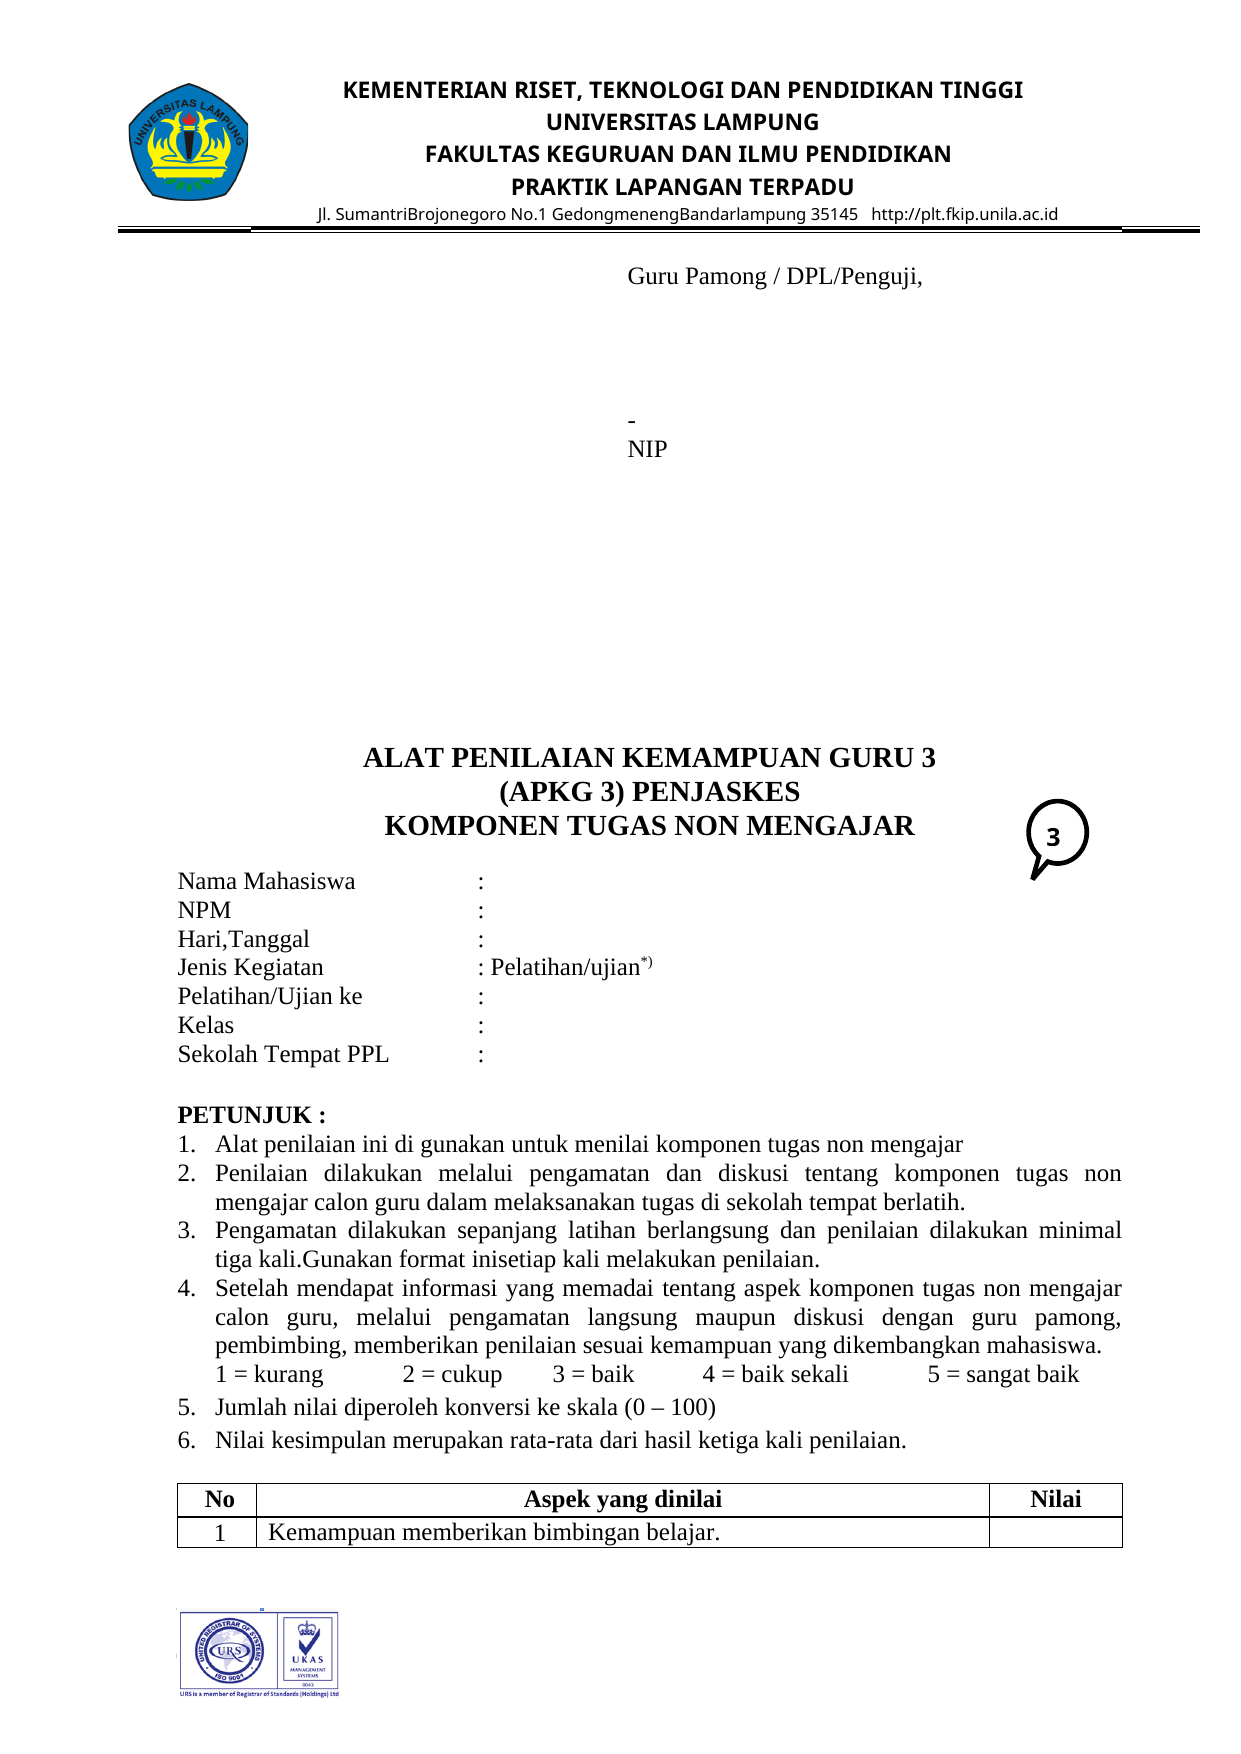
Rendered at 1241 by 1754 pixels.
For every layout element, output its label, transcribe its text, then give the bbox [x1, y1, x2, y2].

text Guru Pamong / DPL/Penguji, [602, 261, 1122, 290]
table_cell Kemampuan memberikan bimbingan belajar. [257, 1518, 989, 1547]
text Nama Mahasiswa : [177, 866, 1122, 895]
table_header Aspek yang dinilai [257, 1484, 989, 1516]
text NIP [602, 434, 1122, 463]
text Pelatihan/Ujian ke : [177, 981, 1122, 1010]
text - [602, 405, 1122, 434]
picture [128, 83, 249, 201]
list Jumlah nilai diperoleh konversi ke skala (0 – 100) [177, 1392, 1122, 1421]
text Jenis Kegiatan : Pelatihan/ujian*) [177, 952, 1122, 981]
list Alat penilaian ini di gunakan untuk menilai komponen tugas non mengajar [177, 1129, 1122, 1158]
table_cell [990, 1518, 1122, 1547]
list 1 = kurang 2 = cukup 3 = baik 4 = baik sekali 5 = sangat baik [215, 1359, 1122, 1388]
text Sekolah Tempat PPL : [177, 1039, 1122, 1067]
text (APKG 3) PENJASKES [177, 774, 1122, 808]
text PETUNJUK : [177, 1101, 1122, 1129]
list Setelah mendapat informasi yang memadai tentang aspek komponen tugas non mengajar calon guru, melalui pengamatan langsung maupun diskusi dengan guru pamong, pembimbing, memberikan penilaian sesuai kemampuan yang dikembangkan mahasiswa. [177, 1273, 1122, 1359]
text Kelas : [177, 1010, 1122, 1039]
text ALAT PENILAIAN KEMAMPUAN GURU 3 [177, 741, 1122, 774]
text Hari,Tanggal : [177, 924, 1122, 952]
table_header Nilai [990, 1484, 1122, 1516]
table_header No [178, 1484, 256, 1516]
table_cell 1 [178, 1518, 256, 1547]
list Nilai kesimpulan merupakan rata-rata dari hasil ketiga kali penilaian. [177, 1425, 1122, 1454]
list Pengamatan dilakukan sepanjang latihan berlangsung dan penilaian dilakukan minimal tiga kali.Gunakan format inisetiap kali melakukan penilaian. [177, 1216, 1122, 1273]
list Penilaian dilakukan melalui pengamatan dan diskusi tentang komponen tugas non mengajar calon guru dalam melaksanakan tugas di sekolah tempat berlatih. [177, 1158, 1122, 1216]
picture [176, 1608, 340, 1699]
text NPM : [177, 895, 1122, 924]
subtitle KOMPONEN TUGAS NON MENGAJAR [177, 808, 1035, 841]
